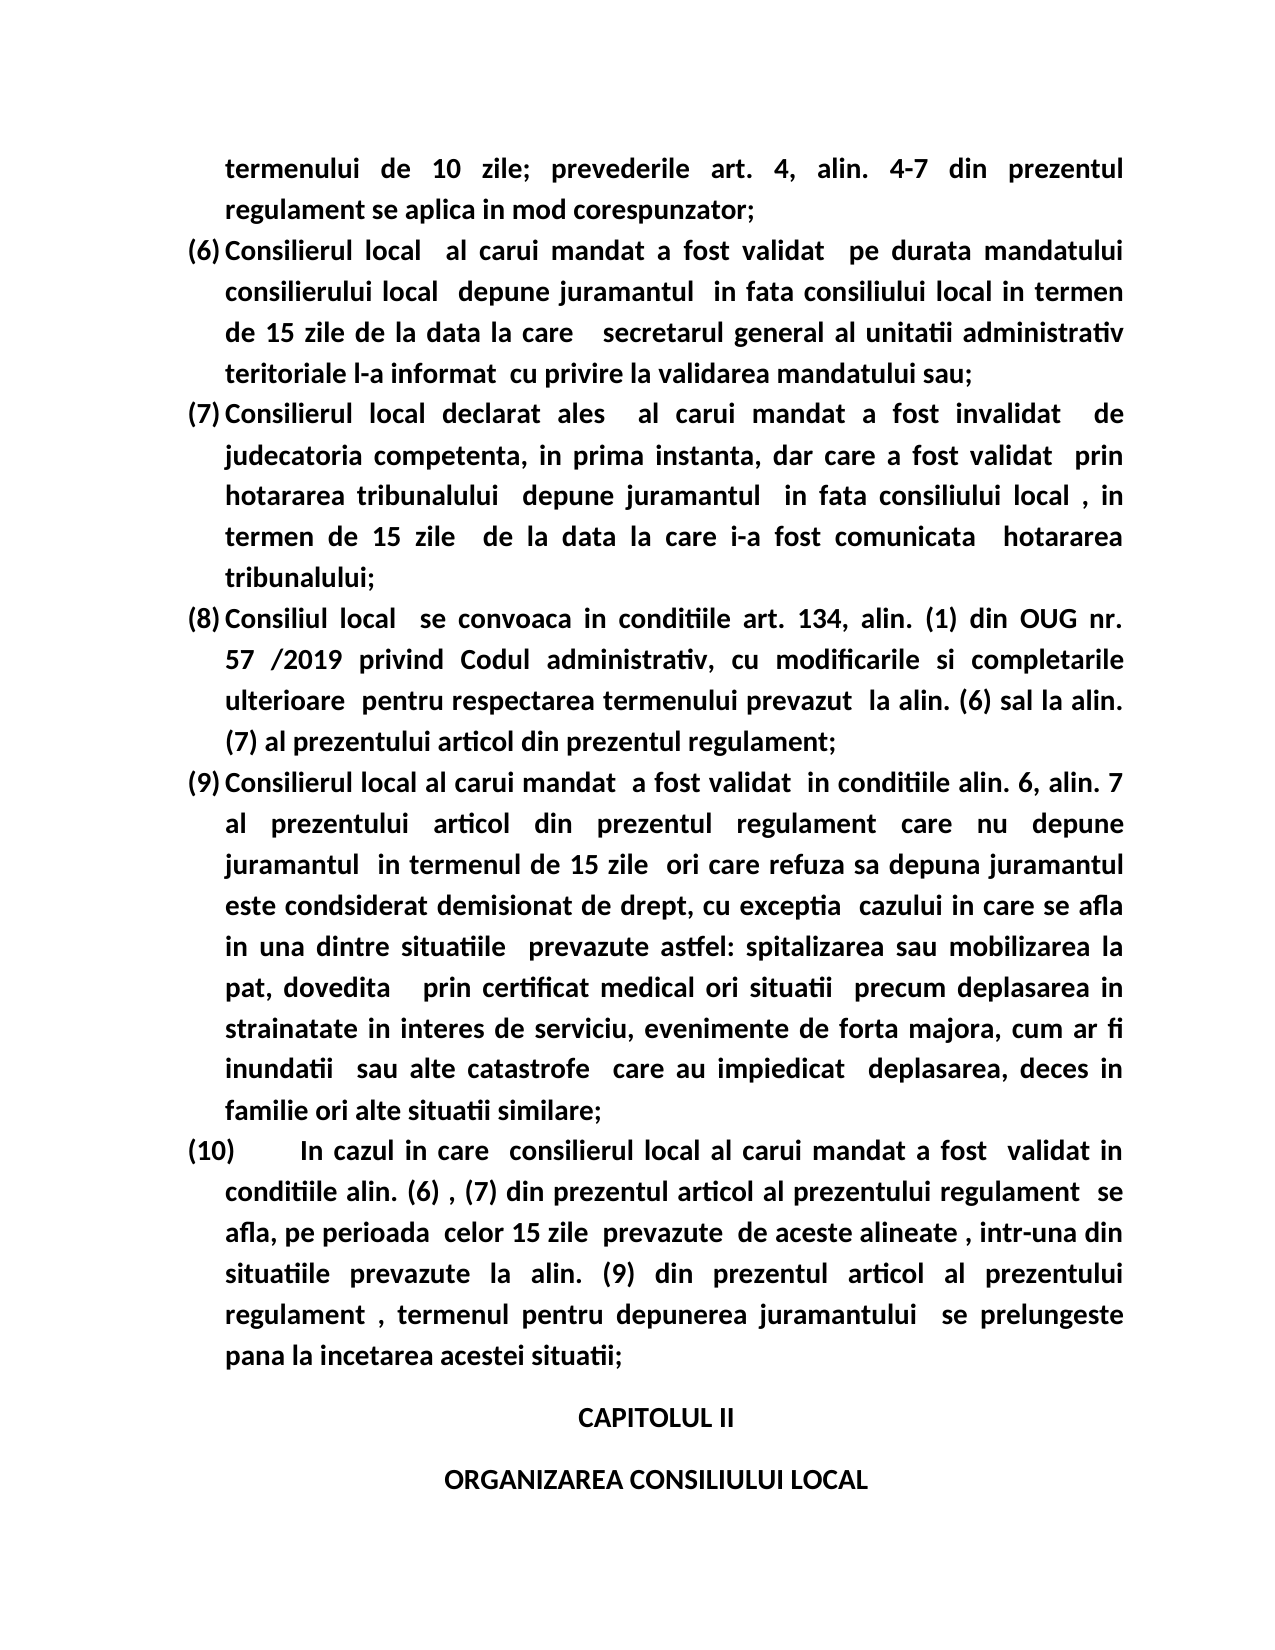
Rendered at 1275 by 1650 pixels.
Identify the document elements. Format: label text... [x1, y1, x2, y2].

list Consilierul local declarat ales al carui mandat a fost invalidat de judecatoria competenta, in prima instanta, dar care a fost validat prin hotararea tribunalului depune juramantul in fata consiliului local , in termen de 15 zile de la data la care i-a fost comunicata hotararea tribunalului; [187, 396, 1125, 595]
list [187, 150, 1125, 227]
list Consilierul local al carui mandat a fost validat pe durata mandatului consilierului local depune juramantul in fata consiliului local in termen de 15 zile de la data la care secretarul general al unitatii administrativ teritoriale l-a informat cu privire la validarea mandatului sau; [187, 232, 1125, 390]
list Consiliul local se convoaca in conditiile art. 134, alin. (1) din OUG nr. 57 /2019 privind Codul administrativ, cu modificarile si completarile ulterioare pentru respectarea termenului prevazut la alin. (6) sal la alin. (7) al prezentului articol din prezentul regulament; [187, 600, 1125, 759]
text ORGANIZAREA CONSILIULUI LOCAL [187, 1461, 1125, 1496]
list In cazul in care consilierul local al carui mandat a fost validat in conditiile alin. (6) , (7) din prezentul articol al prezentului regulament se afla, pe perioada celor 15 zile prevazute de aceste alineate , intr-una din situatiile prevazute la alin. (9) din prezentul articol al prezentului regulament , termenul pentru depunerea juramantului se prelungeste pana la incetarea acestei situatii; [187, 1132, 1125, 1373]
text CAPITOLUL II [187, 1399, 1125, 1434]
list Consilierul local al carui mandat a fost validat in conditiile alin. 6, alin. 7 al prezentului articol din prezentul regulament care nu depune juramantul in termenul de 15 zile ori care refuza sa depuna juramantul este condsiderat demisionat de drept, cu exceptia cazului in care se afla in una dintre situatiile prevazute astfel: spitalizarea sau mobilizarea la pat, dovedita prin certificat medical ori situatii precum deplasarea in strainatate in interes de serviciu, evenimente de forta majora, cum ar fi inundatii sau alte catastrofe care au impiedicat deplasarea, deces in familie ori alte situatii similare; [187, 764, 1125, 1127]
